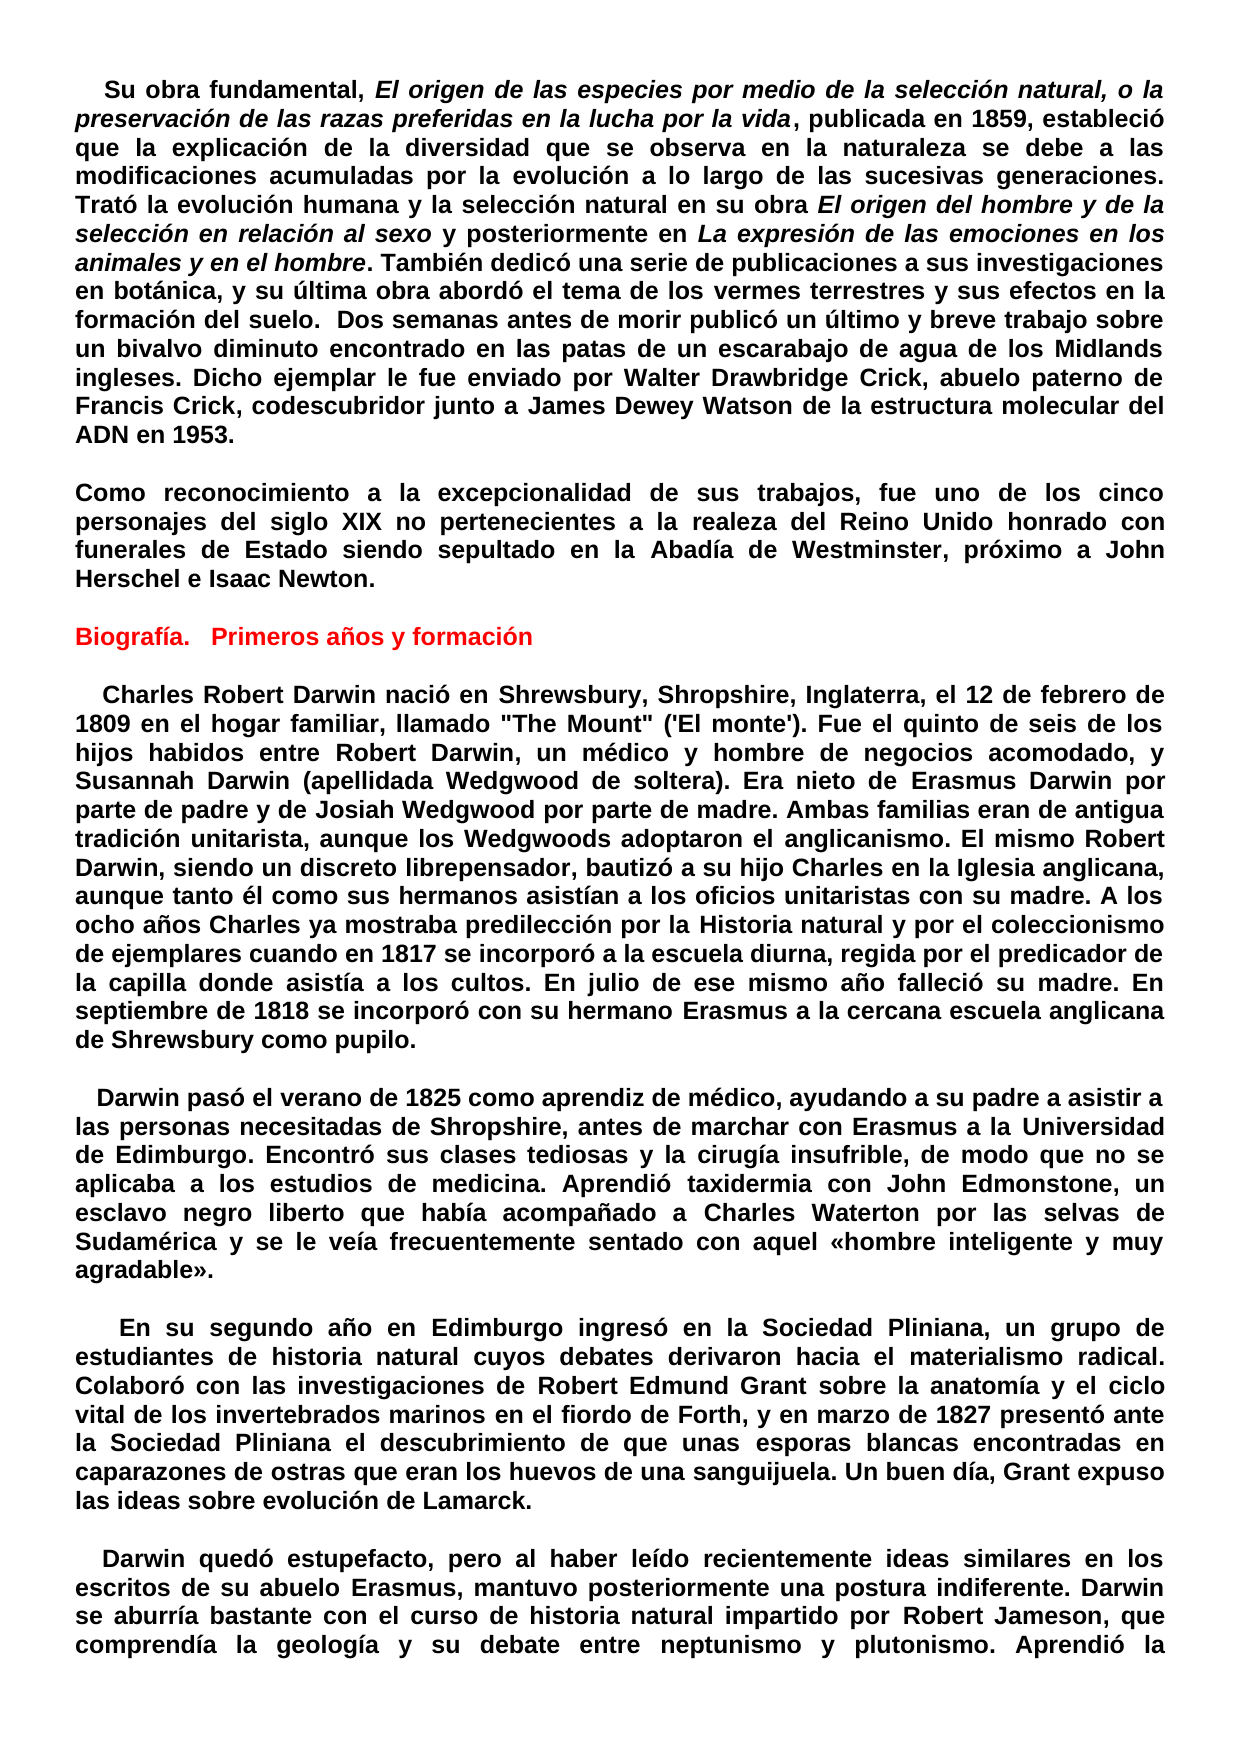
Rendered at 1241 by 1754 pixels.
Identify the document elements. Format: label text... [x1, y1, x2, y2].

text Como reconocimiento a la excepcionalidad de sus trabajos, fue uno de los cinco personajes del siglo XIX no pertenecientes a la realeza del Reino Unido honrado con funerales de Estado siendo sepultado en la Abadía de Westminster, próximo a John Herschel e Isaac Newton. [75, 478, 1165, 593]
text En su segundo año en Edimburgo ingresó en la Sociedad Pliniana, un grupo de estudiantes de historia natural cuyos debates derivaron hacia el materialismo radical. Colaboró con las investigaciones de Robert Edmund Grant sobre la anatomía y el ciclo vital de los invertebrados marinos en el fiordo de Forth, y en marzo de 1827 presentó ante la Sociedad Pliniana el descubrimiento de que unas esporas blancas encontradas en caparazones de ostras que eran los huevos de una sanguijuela. Un buen día, Grant expuso las ideas sobre evolución de Lamarck. [75, 1313, 1165, 1514]
text Su obra fundamental, El origen de las especies por medio de la selección natural, o la preservación de las razas preferidas en la lucha por la vida, publicada en 1859, estableció que la explicación de la diversidad que se observa en la naturaleza se debe a las modificaciones acumuladas por la evolución a lo largo de las sucesivas generaciones. Trató la evolución humana y la selección natural en su obra El origen del hombre y de la selección en relación al sexo y posteriormente en La expresión de las emociones en los animales y en el hombre. También dedicó una serie de publicaciones a sus investigaciones en botánica, y su última obra abordó el tema de los vermes terrestres y sus efectos en la formación del suelo. Dos semanas antes de morir publicó un último y breve trabajo sobre un bivalvo diminuto encontrado en las patas de un escarabajo de agua de los Midlands ingleses. Dicho ejemplar le fue enviado por Walter Drawbridge Crick, abuelo paterno de Francis Crick, codescubridor junto a James Dewey Watson de la estructura molecular del ADN en 1953. [75, 75, 1165, 449]
text Charles Robert Darwin nació en Shrewsbury, Shropshire, Inglaterra, el 12 de febrero de 1809 en el hogar familiar, llamado "The Mount" ('El monte'). Fue el quinto de seis de los hijos habidos entre Robert Darwin, un médico y hombre de negocios acomodado, y Susannah Darwin (apellidada Wedgwood de soltera). Era nieto de Erasmus Darwin por parte de padre y de Josiah Wedgwood por parte de madre. Ambas familias eran de antigua tradición unitarista, aunque los Wedgwoods adoptaron el anglicanismo. El mismo Robert Darwin, siendo un discreto librepensador, bautizó a su hijo Charles en la Iglesia anglicana, aunque tanto él como sus hermanos asistían a los oficios unitaristas con su madre. A los ocho años Charles ya mostraba predilección por la Historia natural y por el coleccionismo de ejemplares cuando en 1817 se incorporó a la escuela diurna, regida por el predicador de la capilla donde asistía a los cultos. En julio de ese mismo año falleció su madre. En septiembre de 1818 se incorporó con su hermano Erasmus a la cercana escuela anglicana de Shrewsbury como pupilo. [75, 680, 1165, 1054]
subtitle Biografía. Primeros años y formación [75, 622, 1165, 651]
text Darwin pasó el verano de 1825 como aprendiz de médico, ayudando a su padre a asistir a las personas necesitadas de Shropshire, antes de marchar con Erasmus a la Universidad de Edimburgo. Encontró sus clases tediosas y la cirugía insufrible, de modo que no se aplicaba a los estudios de medicina. Aprendió taxidermia con John Edmonstone, un esclavo negro liberto que había acompañado a Charles Waterton por las selvas de Sudamérica y se le veía frecuentemente sentado con aquel «hombre inteligente y muy agradable». [75, 1083, 1165, 1284]
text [75, 1544, 1165, 1659]
